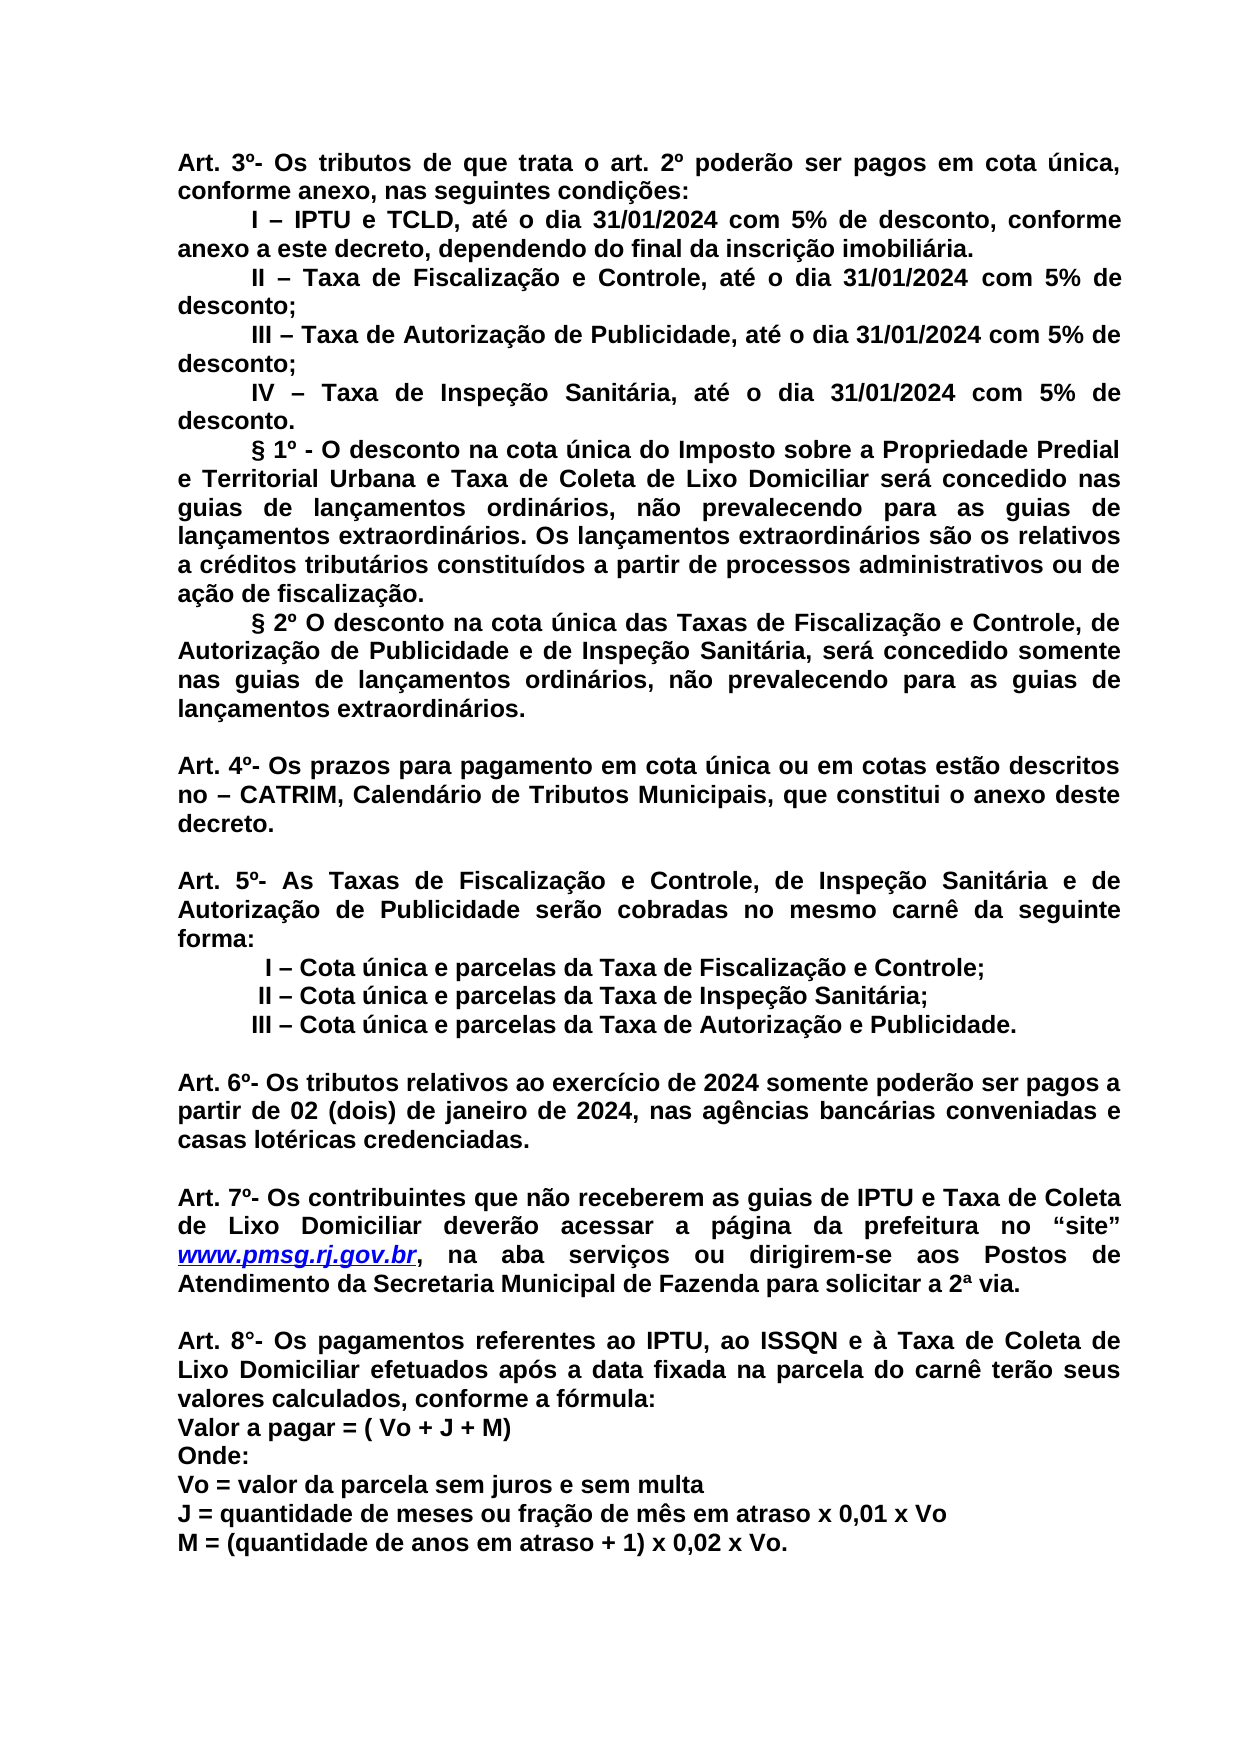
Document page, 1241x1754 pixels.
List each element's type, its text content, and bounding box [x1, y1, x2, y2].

text Art. 4º- Os prazos para pagamento em cota única ou em cotas estão descritos no – CATRIM, Calendário de Tributos Municipais, que constitui o anexo deste decreto. [177, 751, 1122, 838]
text Art. 3º- Os tributos de que trata o art. 2º poderão ser pagos em cota única, conforme anexo, nas seguintes condições: [177, 148, 1122, 205]
text Art. 8°- Os pagamentos referentes ao IPTU, ao ISSQN e à Taxa de Coleta de Lixo Domiciliar efetuados após a data fixada na parcela do carnê terão seus valores calculados, conforme a fórmula: [177, 1326, 1122, 1413]
text II – Taxa de Fiscalização e Controle, até o dia 31/01/2024 com 5% de desconto; [177, 263, 1122, 320]
text I – IPTU e TCLD, até o dia 31/01/2024 com 5% de desconto, conforme anexo a este decreto, dependendo do final da inscrição imobiliária. [177, 205, 1122, 263]
text M = (quantidade de anos em atraso + 1) x 0,02 x Vo. [177, 1528, 1122, 1556]
text III – Cota única e parcelas da Taxa de Autorização e Publicidade. [177, 1010, 1122, 1039]
text IV – Taxa de Inspeção Sanitária, até o dia 31/01/2024 com 5% de desconto. [177, 378, 1122, 435]
text J = quantidade de meses ou fração de mês em atraso x 0,01 x Vo [177, 1499, 1122, 1528]
text § 1º - O desconto na cota única do Imposto sobre a Propriedade Predial e Territorial Urbana e Taxa de Coleta de Lixo Domiciliar será concedido nas guias de lançamentos ordinários, não prevalecendo para as guias de lançamentos extraordinários. Os lançamentos extraordinários são os relativos a créditos tributários constituídos a partir de processos administrativos ou de ação de fiscalização. [177, 435, 1122, 608]
text Art. 5º- As Taxas de Fiscalização e Controle, de Inspeção Sanitária e de Autorização de Publicidade serão cobradas no mesmo carnê da seguinte forma: [177, 866, 1122, 953]
text Onde: [177, 1441, 1122, 1470]
text III – Taxa de Autorização de Publicidade, até o dia 31/01/2024 com 5% de desconto; [177, 320, 1122, 378]
text § 2º O desconto na cota única das Taxas de Fiscalização e Controle, de Autorização de Publicidade e de Inspeção Sanitária, será concedido somente nas guias de lançamentos ordinários, não prevalecendo para as guias de lançamentos extraordinários. [177, 608, 1122, 723]
text Art. 7º- Os contribuintes que não receberem as guias de IPTU e Taxa de Coleta de Lixo Domiciliar deverão acessar a página da prefeitura no “site” www.pmsg.rj.gov.br, na aba serviços ou dirigirem-se aos Postos de Atendimento da Secretaria Municipal de Fazenda para solicitar a 2ª via. [177, 1183, 1122, 1298]
text Valor a pagar = ( Vo + J + M) [177, 1413, 1122, 1441]
text Art. 6º- Os tributos relativos ao exercício de 2024 somente poderão ser pagos a partir de 02 (dois) de janeiro de 2024, nas agências bancárias conveniadas e casas lotéricas credenciadas. [177, 1068, 1122, 1154]
text I – Cota única e parcelas da Taxa de Fiscalização e Controle; [177, 953, 1122, 981]
text II – Cota única e parcelas da Taxa de Inspeção Sanitária; [177, 981, 1122, 1010]
text Vo = valor da parcela sem juros e sem multa [177, 1470, 1122, 1499]
